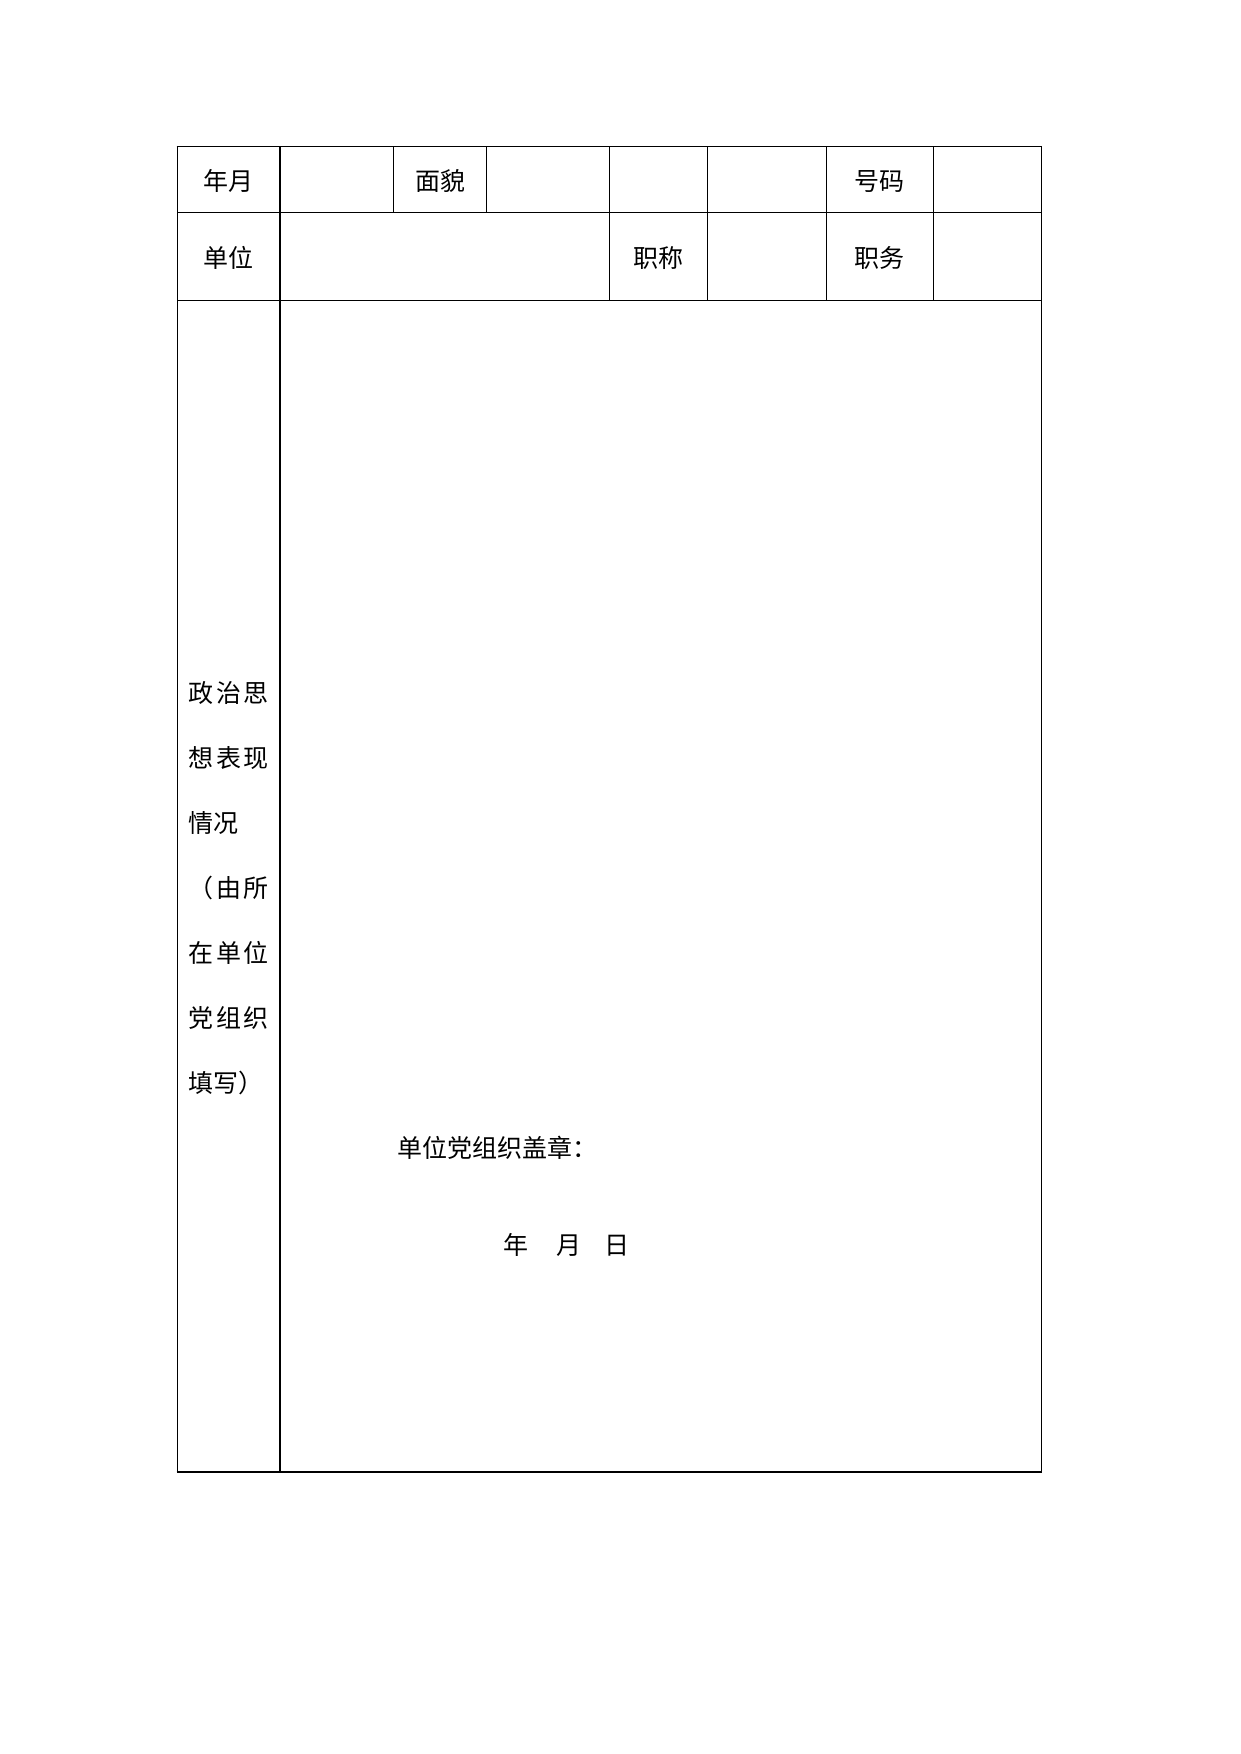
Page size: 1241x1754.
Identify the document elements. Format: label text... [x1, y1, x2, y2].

table_cell [708, 213, 826, 300]
table_cell 出生 年月 [178, 147, 279, 212]
table_cell 职务 [827, 213, 933, 300]
table_cell 政治 面貌 [394, 147, 486, 212]
table_cell [281, 147, 393, 212]
table_cell 身份证 号码 [827, 147, 933, 212]
table_cell [934, 213, 1041, 300]
table_cell 职称 [610, 213, 707, 300]
table_cell 学历 [610, 147, 707, 212]
table_cell [487, 147, 609, 212]
table_cell [281, 213, 609, 300]
table_cell [708, 147, 826, 212]
table_cell 政治思想表现情况 （由所在单位党组织填写） [178, 301, 279, 1471]
table_cell [934, 147, 1041, 212]
table_cell 单位党组织盖章： 年 月 日 [281, 301, 1041, 1471]
table_cell 单位 [178, 213, 279, 300]
